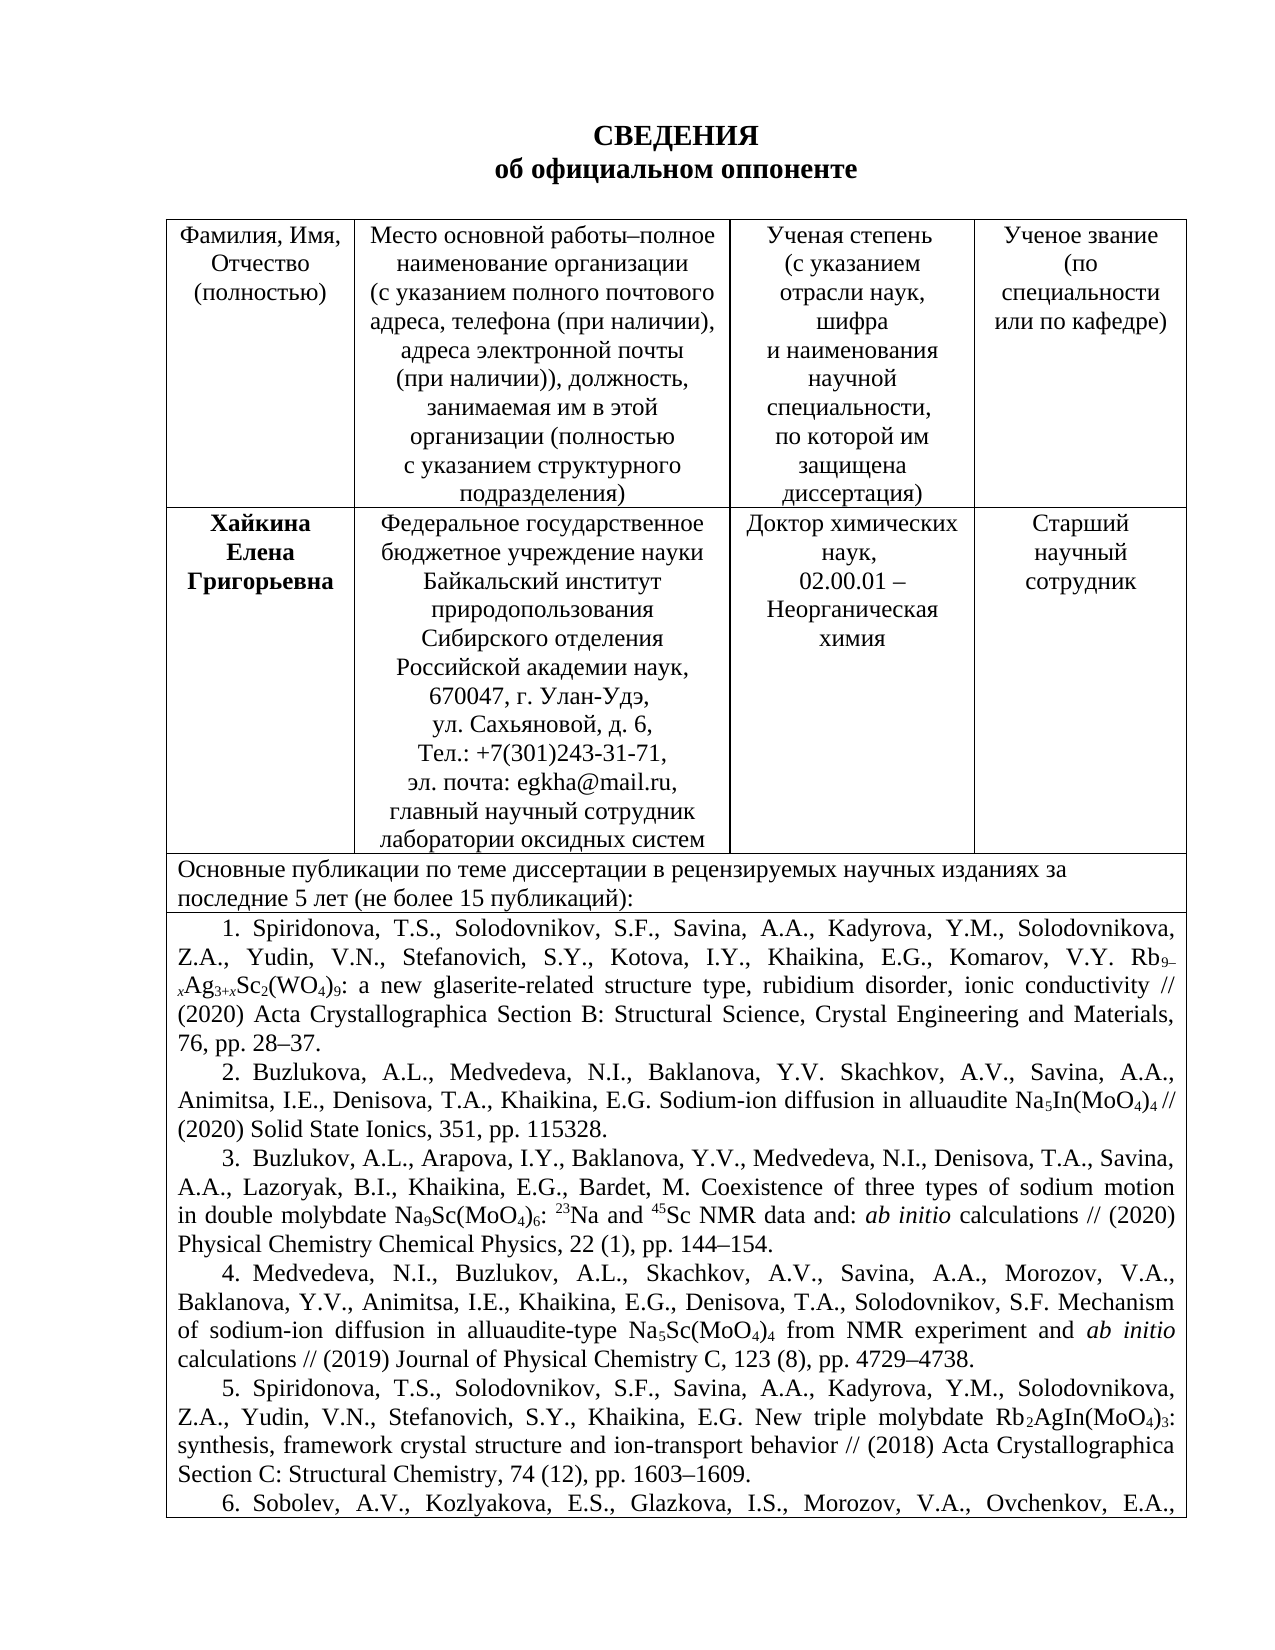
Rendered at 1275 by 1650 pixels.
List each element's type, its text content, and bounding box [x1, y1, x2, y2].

text об официальном оппоненте [165, 152, 1186, 185]
table_cell Хайкина Елена Григорьевна [167, 508, 354, 853]
table_header Место основной работы–полное наименование организации (с указанием полного почтового адреса, телефона (при наличии), адреса электронной почты (при наличии)), должность, занимаемая им в этой организации (полностью с указанием структурного подразделения) [355, 220, 729, 507]
table_header Ученая степень (с указанием отрасли наук, шифра и наименования научной специальности, по которой им защищена диссертация) [731, 220, 974, 507]
table_cell Доктор химических наук, 02.00.01 – Неорганическая химия [731, 508, 974, 853]
table_cell Основные публикации по теме диссертации в рецензируемых научных изданиях за последние 5 лет (не более 15 публикаций): [167, 854, 1186, 912]
table_header Ученое звание (по специальности или по кафедре) [975, 220, 1186, 507]
text СВЕДЕНИЯ [165, 118, 1186, 152]
table_cell Старший научный сотрудник [975, 508, 1186, 853]
table_header Фамилия, Имя, Отчество (полностью) [167, 220, 354, 507]
table_cell Федеральное государственное бюджетное учреждение науки Байкальский институт природопользования Сибирского отделения Российской академии наук, 670047, г. Улан-Удэ, ул. Сахьяновой, д. 6, Тел.: +7(301)243-31-71, эл. почта: egkha@mail.ru, главный научный сотрудник лаборатории оксидных систем [355, 508, 729, 853]
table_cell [167, 913, 1186, 1517]
